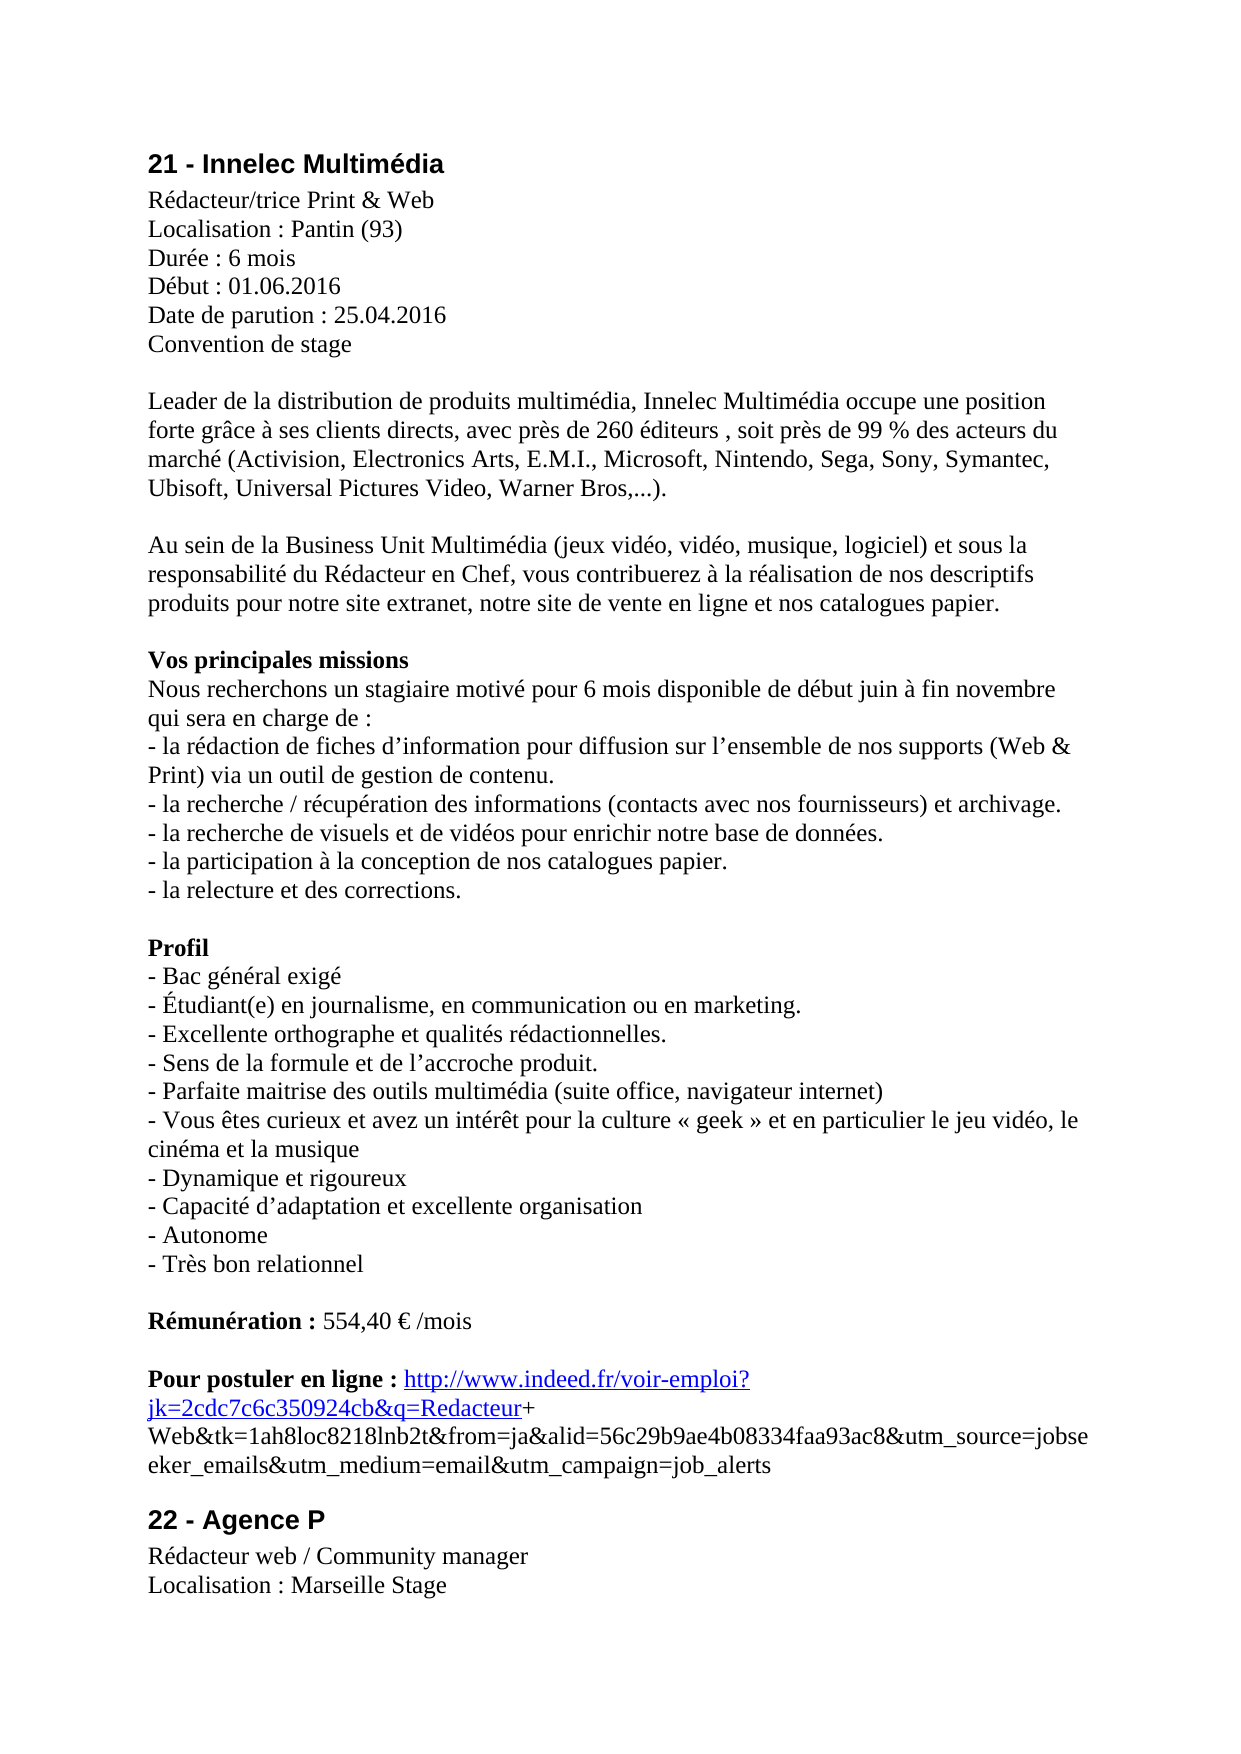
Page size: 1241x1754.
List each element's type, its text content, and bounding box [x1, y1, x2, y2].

text - Dynamique et rigoureux [148, 1163, 1093, 1191]
subtitle 21 - Innelec Multimédia [148, 148, 1093, 179]
text Rédacteur/trice Print & Web [148, 185, 1093, 214]
text Localisation : Marseille Stage [148, 1570, 1093, 1599]
text - la recherche de visuels et de vidéos pour enrichir notre base de données. [148, 818, 1093, 846]
text Localisation : Pantin (93) [148, 214, 1093, 243]
text Web&tk=1ah8loc8218lnb2t&from=ja&alid=56c29b9ae4b08334faa93ac8&utm_source=jobseeker_emails&utm_medium=email&utm_campaign=job_alerts [148, 1421, 1093, 1479]
text - Autonome [148, 1220, 1093, 1249]
text - Très bon relationnel [148, 1249, 1093, 1278]
text Pour postuler en ligne : http://www.indeed.fr/voir-emploi?jk=2cdc7c6c350924cb&q=Redacteur+ [148, 1364, 1093, 1421]
text - la relecture et des corrections. [148, 875, 1093, 904]
text Nous recherchons un stagiaire motivé pour 6 mois disponible de début juin à fin novembre qui sera en charge de : [148, 674, 1093, 731]
subtitle 22 - Agence P [148, 1504, 1093, 1535]
text - Sens de la formule et de l’accroche produit. [148, 1048, 1093, 1076]
text - la rédaction de fiches d’information pour diffusion sur l’ensemble de nos supports (Web & Print) via un outil de gestion de contenu. [148, 731, 1093, 789]
text - Étudiant(e) en journalisme, en communication ou en marketing. [148, 990, 1093, 1019]
text Leader de la distribution de produits multimédia, Innelec Multimédia occupe une position forte grâce à ses clients directs, avec près de 260 éditeurs , soit près de 99 % des acteurs du marché (Activision, Electronics Arts, E.M.I., Microsoft, Nintendo, Sega, Sony, Symantec, Ubisoft, Universal Pictures Video, Warner Bros,...). [148, 386, 1093, 501]
text Au sein de la Business Unit Multimédia (jeux vidéo, vidéo, musique, logiciel) et sous la responsabilité du Rédacteur en Chef, vous contribuerez à la réalisation de nos descriptifs produits pour notre site extranet, notre site de vente en ligne et nos catalogues papier. [148, 530, 1093, 616]
text - Parfaite maitrise des outils multimédia (suite office, navigateur internet) [148, 1076, 1093, 1105]
text Vos principales missions [148, 645, 1093, 674]
text - Vous êtes curieux et avez un intérêt pour la culture « geek » et en particulier le jeu vidéo, le cinéma et la musique [148, 1105, 1093, 1163]
text - Excellente orthographe et qualités rédactionnelles. [148, 1019, 1093, 1048]
text Début : 01.06.2016 [148, 271, 1093, 300]
text Profil [148, 933, 1093, 961]
text Durée : 6 mois [148, 243, 1093, 271]
text - la recherche / récupération des informations (contacts avec nos fournisseurs) et archivage. [148, 789, 1093, 818]
text Rémunération : 554,40 € /mois [148, 1306, 1093, 1335]
text - Capacité d’adaptation et excellente organisation [148, 1191, 1093, 1220]
text - Bac général exigé [148, 961, 1093, 990]
text - la participation à la conception de nos catalogues papier. [148, 846, 1093, 875]
text Date de parution : 25.04.2016 [148, 300, 1093, 329]
text Rédacteur web / Community manager [148, 1541, 1093, 1570]
text Convention de stage [148, 329, 1093, 358]
